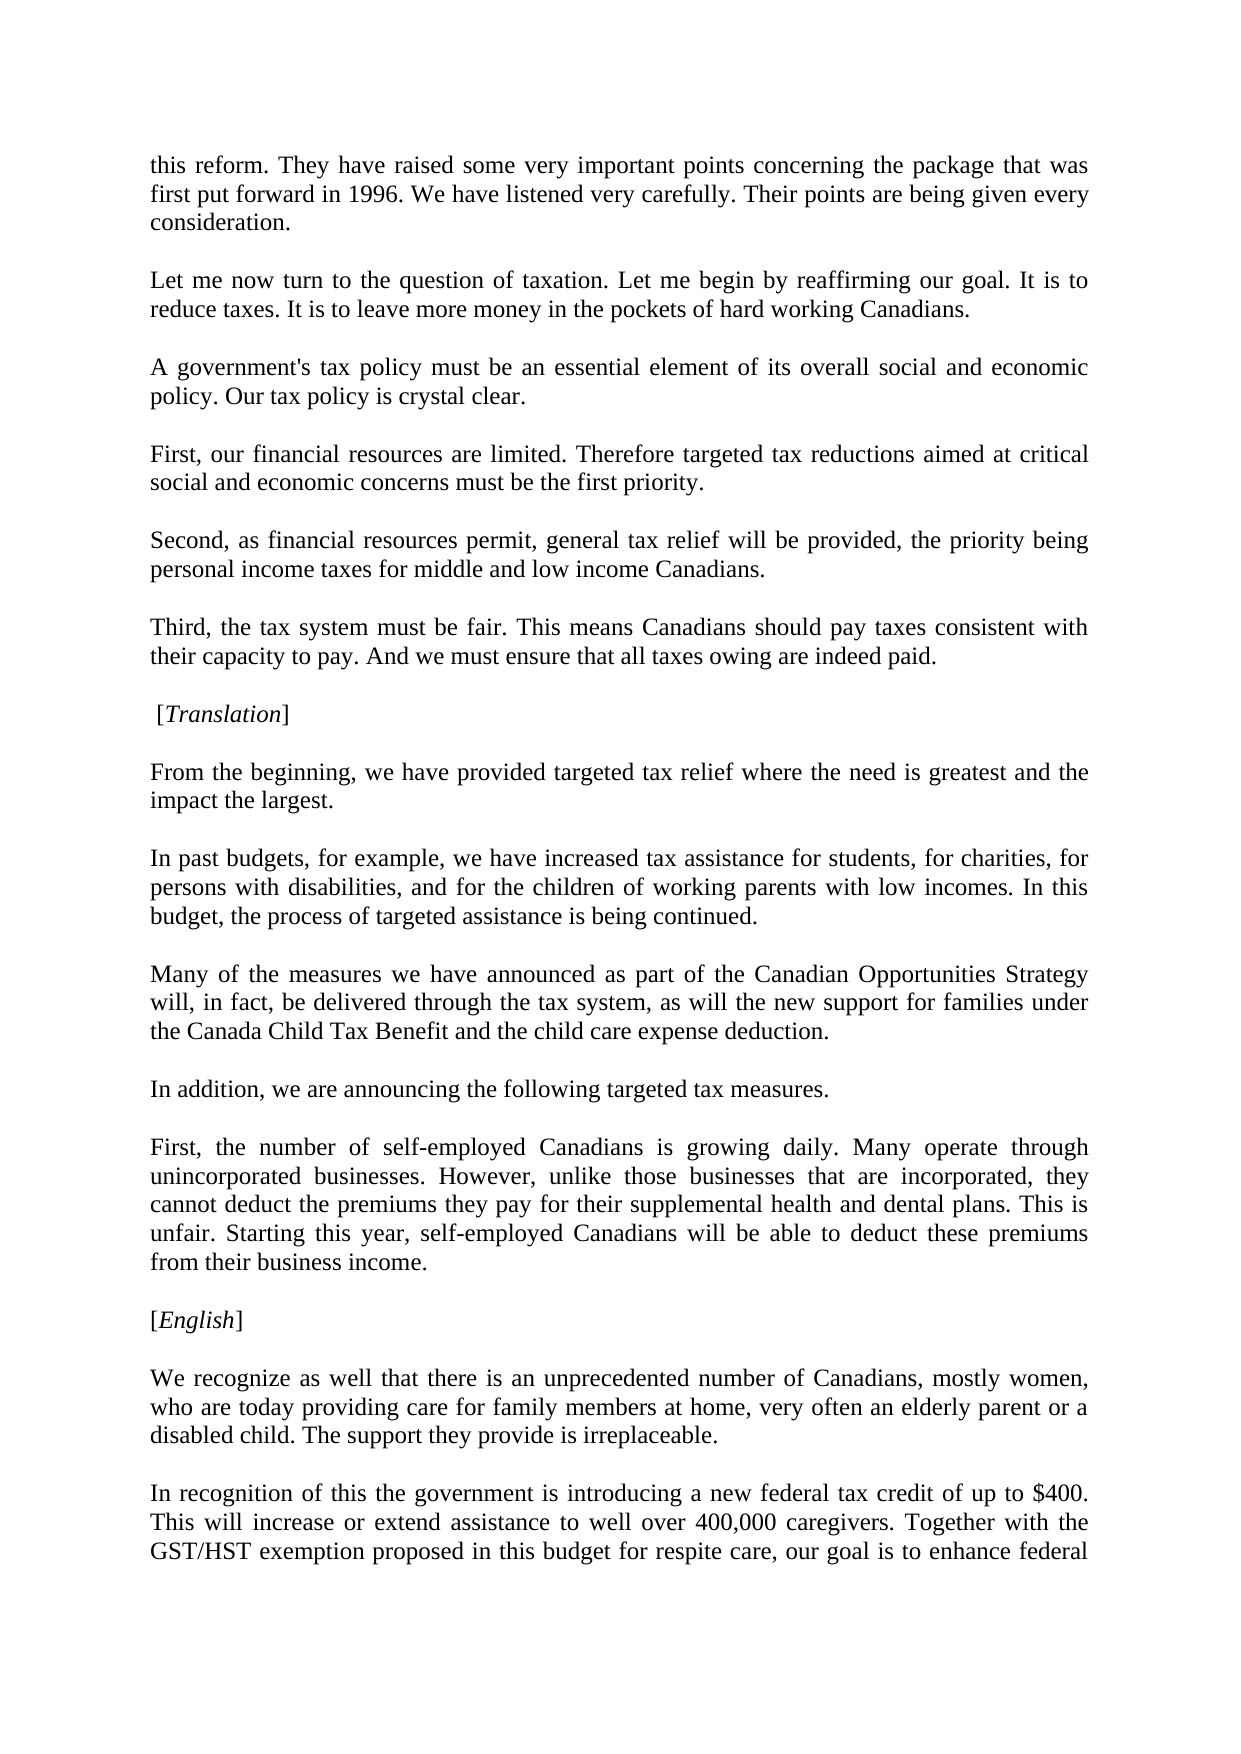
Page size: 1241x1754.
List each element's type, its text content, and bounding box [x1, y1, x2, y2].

text Second, as financial resources permit, general tax relief will be provided, the priority being personal income taxes for middle and low income Canadians. [150, 525, 1090, 583]
text Many of the measures we have announced as part of the Canadian Opportunities Strategy will, in fact, be delivered through the tax system, as will the new support for families under the Canada Child Tax Benefit and the child care expense deduction. [150, 959, 1090, 1045]
text First, our financial resources are limited. Therefore targeted tax reductions aimed at critical social and economic concerns must be the first priority. [150, 439, 1090, 496]
text [English] [150, 1305, 1090, 1334]
text In addition, we are announcing the following targeted tax measures. [150, 1074, 1090, 1103]
text In past budgets, for example, we have increased tax assistance for students, for charities, for persons with disabilities, and for the children of working parents with low incomes. In this budget, the process of targeted assistance is being continued. [150, 843, 1090, 929]
text [Translation] [150, 699, 1090, 727]
text Third, the tax system must be fair. This means Canadians should pay taxes consistent with their capacity to pay. And we must ensure that all taxes owing are indeed paid. [150, 612, 1090, 669]
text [150, 150, 1090, 236]
text First, the number of self-employed Canadians is growing daily. Many operate through unincorporated businesses. However, unlike those businesses that are incorporated, they cannot deduct the premiums they pay for their supplemental health and dental plans. This is unfair. Starting this year, self-employed Canadians will be able to deduct these premiums from their business income. [150, 1132, 1090, 1276]
text Let me now turn to the question of taxation. Let me begin by reaffirming our goal. It is to reduce taxes. It is to leave more money in the pockets of hard working Canadians. [150, 265, 1090, 323]
text A government's tax policy must be an essential element of its overall social and economic policy. Our tax policy is crystal clear. [150, 352, 1090, 409]
text We recognize as well that there is an unprecedented number of Canadians, mostly women, who are today providing care for family members at home, very often an elderly parent or a disabled child. The support they provide is irreplaceable. [150, 1363, 1090, 1449]
text From the beginning, we have provided targeted tax relief where the need is greatest and the impact the largest. [150, 757, 1090, 814]
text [150, 1478, 1090, 1564]
